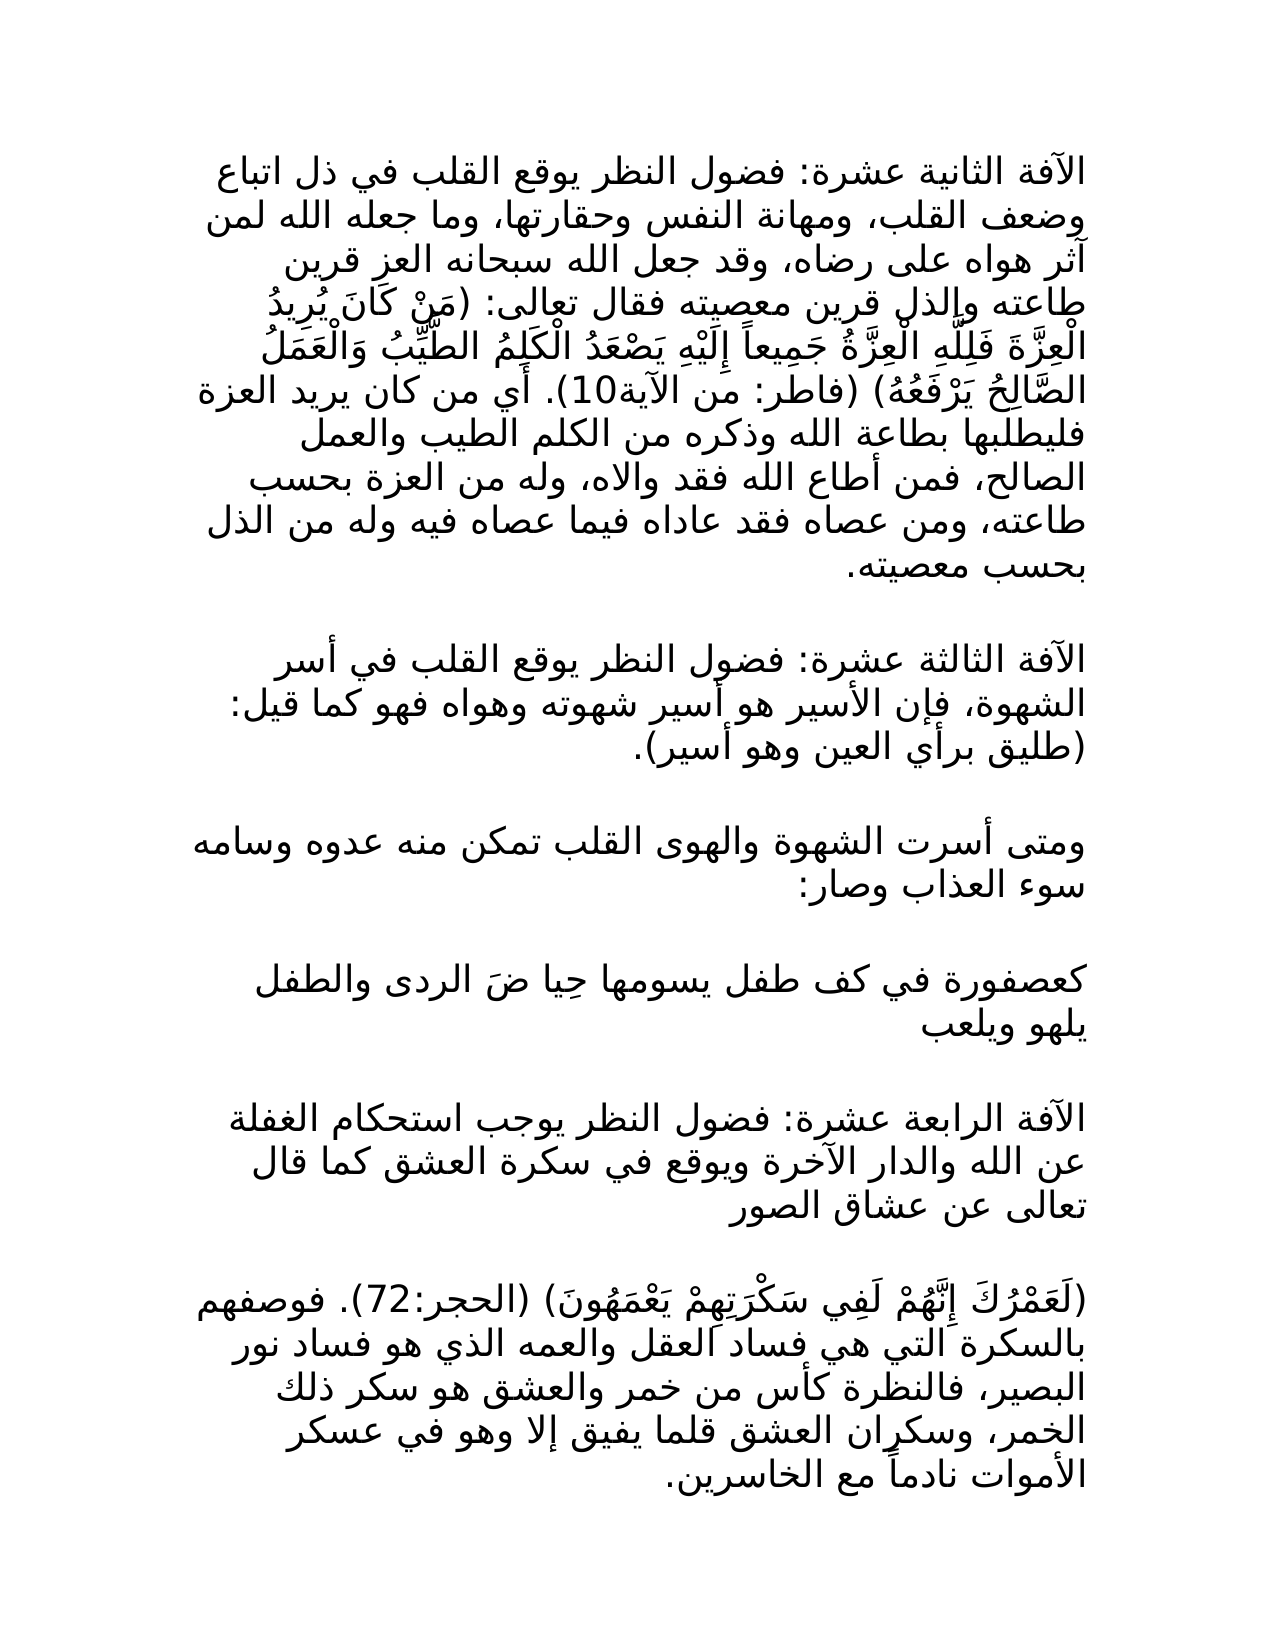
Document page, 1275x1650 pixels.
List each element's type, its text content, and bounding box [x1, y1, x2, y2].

text الآفة الرابعة عشرة: فضول النظر يوجب استحكام الغفلة عن الله والدار الآخرة ويوقع في سكرة العشق كما قال تعالى عن عشاق الصور [187, 1096, 1087, 1227]
text (لَعَمْرُكَ إِنَّهُمْ لَفِي سَكْرَتِهِمْ يَعْمَهُونَ) (الحجر:72). فوصفهم بالسكرة التي هي فساد العقل والعمه الذي هو فساد نور البصير، فالنظرة كأس من خمر والعشق هو سكر ذلك الخمر، وسكران العشق قلما يفيق إلا وهو في عسكر الأموات نادماً مع الخاسرين. [187, 1278, 1087, 1496]
text كعصفورة في كف طفل يسومها حِيا ضَ الردى والطفل يلهو ويلعب [187, 958, 1087, 1045]
text ومتى أسرت الشهوة والهوى القلب تمكن منه عدوه وسامه سوء العذاب وصار: [187, 819, 1087, 907]
text الآفة الثالثة عشرة: فضول النظر يوقع القلب في أسر الشهوة، فإن الأسير هو أسير شهوته وهواه فهو كما قيل: (طليق برأي العين وهو أسير). [187, 637, 1087, 768]
text الآفة الثانية عشرة: فضول النظر يوقع القلب في ذل اتباع وضعف القلب، ومهانة النفس وحقارتها، وما جعله الله لمن آثر هواه على رضاه، وقد جعل الله سبحانه العز قرين طاعته والذل قرين معصيته فقال تعالى: (مَنْ كَانَ يُرِيدُ الْعِزَّةَ فَلِلَّهِ الْعِزَّةُ جَمِيعاً إِلَيْهِ يَصْعَدُ الْكَلِمُ الطَّيِّبُ وَالْعَمَلُ الصَّالِحُ يَرْفَعُهُ) (فاطر: من الآية10). أي من كان يريد العزة فليطلبها بطاعة الله وذكره من الكلم الطيب والعمل الصالح، فمن أطاع الله فقد والاه، وله من العزة بحسب طاعته، ومن عصاه فقد عاداه فيما عصاه فيه وله من الذل بحسب معصيته. [187, 150, 1087, 586]
